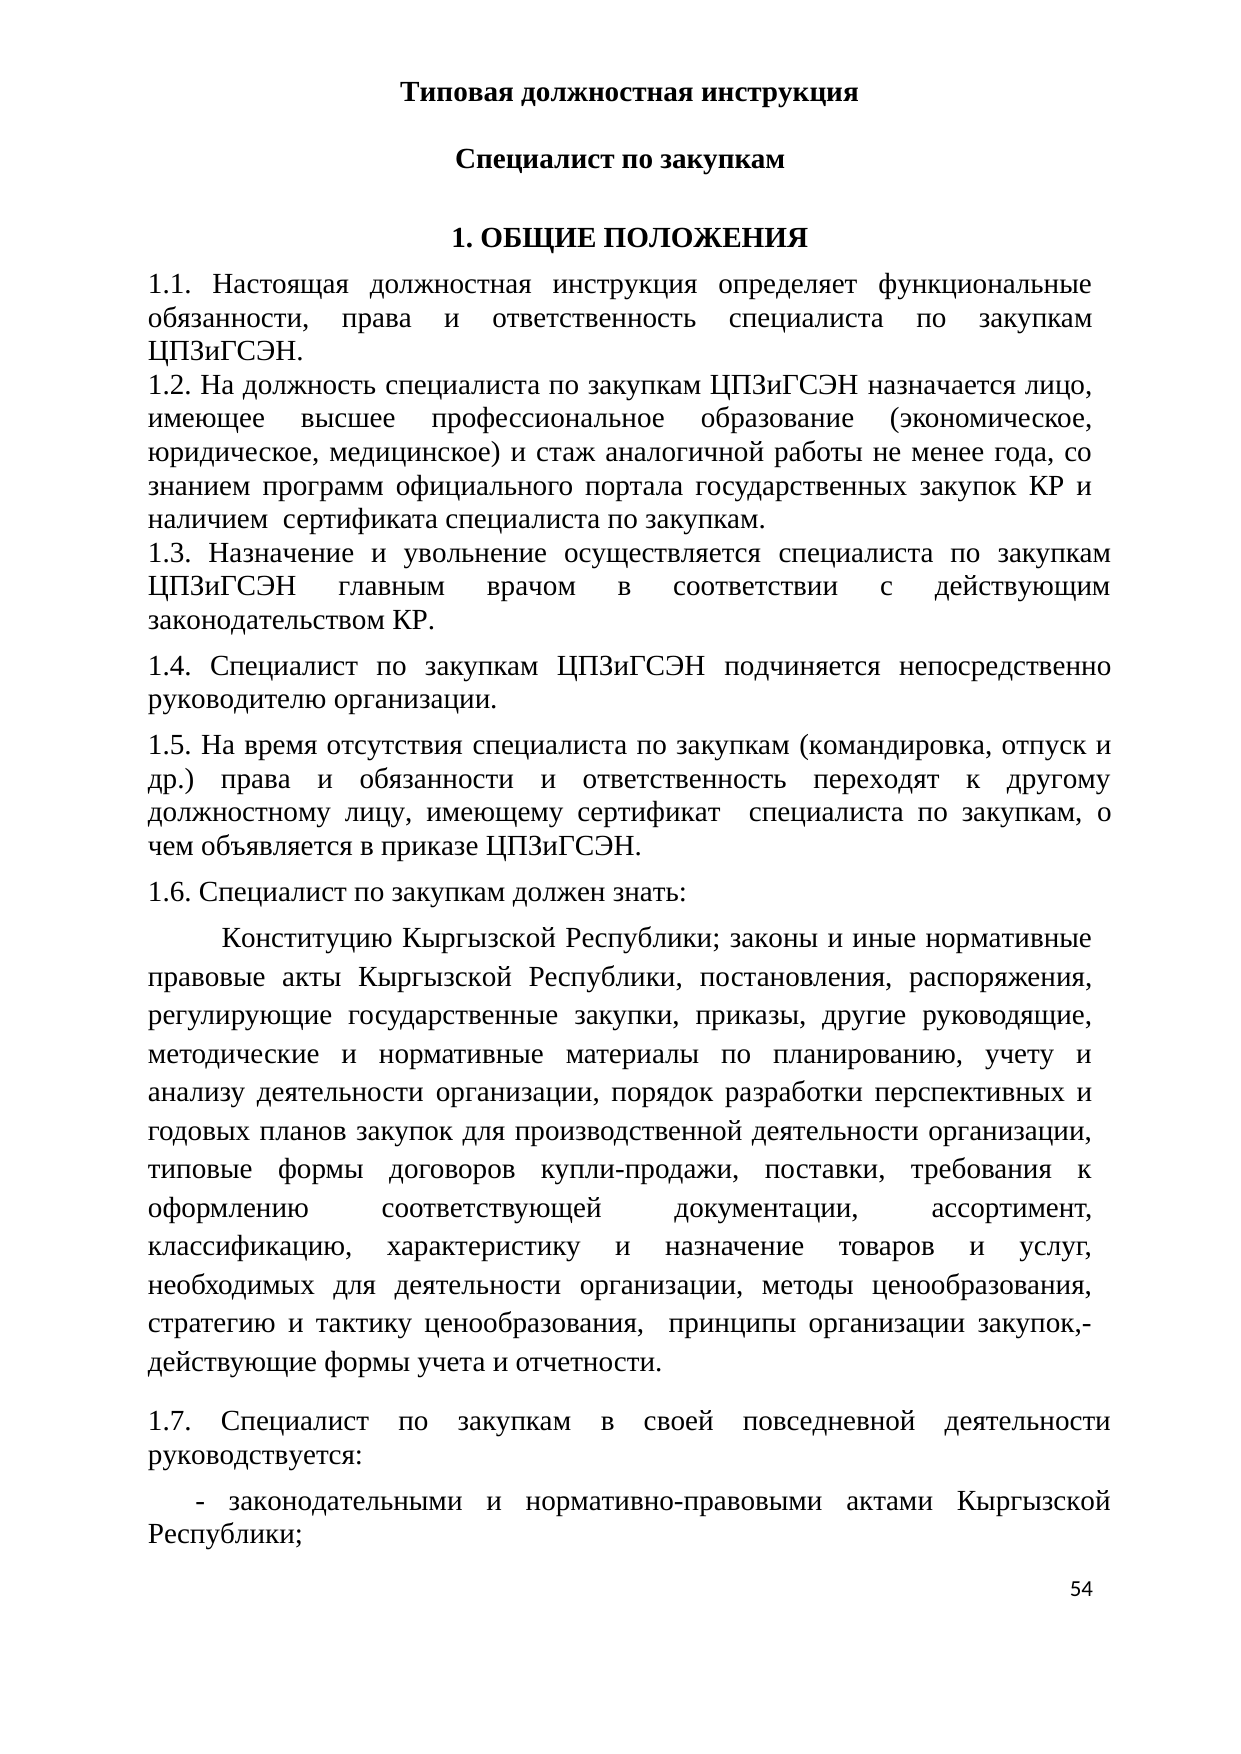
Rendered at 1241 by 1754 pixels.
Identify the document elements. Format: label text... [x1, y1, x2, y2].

text 1.6. Специалист по закупкам должен знать: [148, 874, 1111, 908]
text Специалист по закупкам [148, 141, 1093, 174]
text 1.3. Назначение и увольнение осуществляется специалиста по закупкам ЦПЗиГСЭН главным врачом в соответствии с действующим законодательством КР. [148, 535, 1111, 635]
text Типовая должностная инструкция [148, 74, 1111, 107]
text 1. ОБЩИЕ ПОЛОЖЕНИЯ [148, 220, 1111, 254]
text 1.4. Специалист по закупкам ЦПЗиГСЭН подчиняется непосредственно руководителю организации. [148, 648, 1111, 715]
text 1.7. Специалист по закупкам в своей повседневной деятельности руководствуется: [148, 1403, 1111, 1471]
text - законодательными и нормативно-правовыми актами Кыргызской Республики; [148, 1483, 1111, 1550]
text 1.5. На время отсутствия специалиста по закупкам (командировка, отпуск и др.) права и обязанности и ответственность переходят к другому должностному лицу, имеющему сертификат специалиста по закупкам, о чем объявляется в приказе ЦПЗиГСЭН. [148, 727, 1111, 862]
text 1.1. Настоящая должностная инструкция определяет функциональные обязанности, права и ответственность специалиста по закупкам ЦПЗиГСЭН. [148, 266, 1093, 367]
text 1.2. На должность специалиста по закупкам ЦПЗиГСЭН назначается лицо, имеющее высшее профессиональное образование (экономическое, юридическое, медицинское) и стаж аналогичной работы не менее года, со знанием программ официального портала государственных закупок КР и наличием сертификата специалиста по закупкам. [148, 367, 1093, 535]
text Конституцию Кыргызской Республики; законы и иные нормативные правовые акты Кыргызской Республики, постановления, распоряжения, регулирующие государственные закупки, приказы, другие руководящие, методические и нормативные материалы по планированию, учету и анализу деятельности организации, порядок разработки перспективных и годовых планов закупок для производственной деятельности организации, типовые формы договоров купли-продажи, поставки, требования к оформлению соответствующей документации, ассортимент, классификацию, характеристику и назначение товаров и услуг, необходимых для деятельности организации, методы ценообразования, стратегию и тактику ценообразования, принципы организации закупок,- действующие формы учета и отчетности. [148, 920, 1093, 1378]
